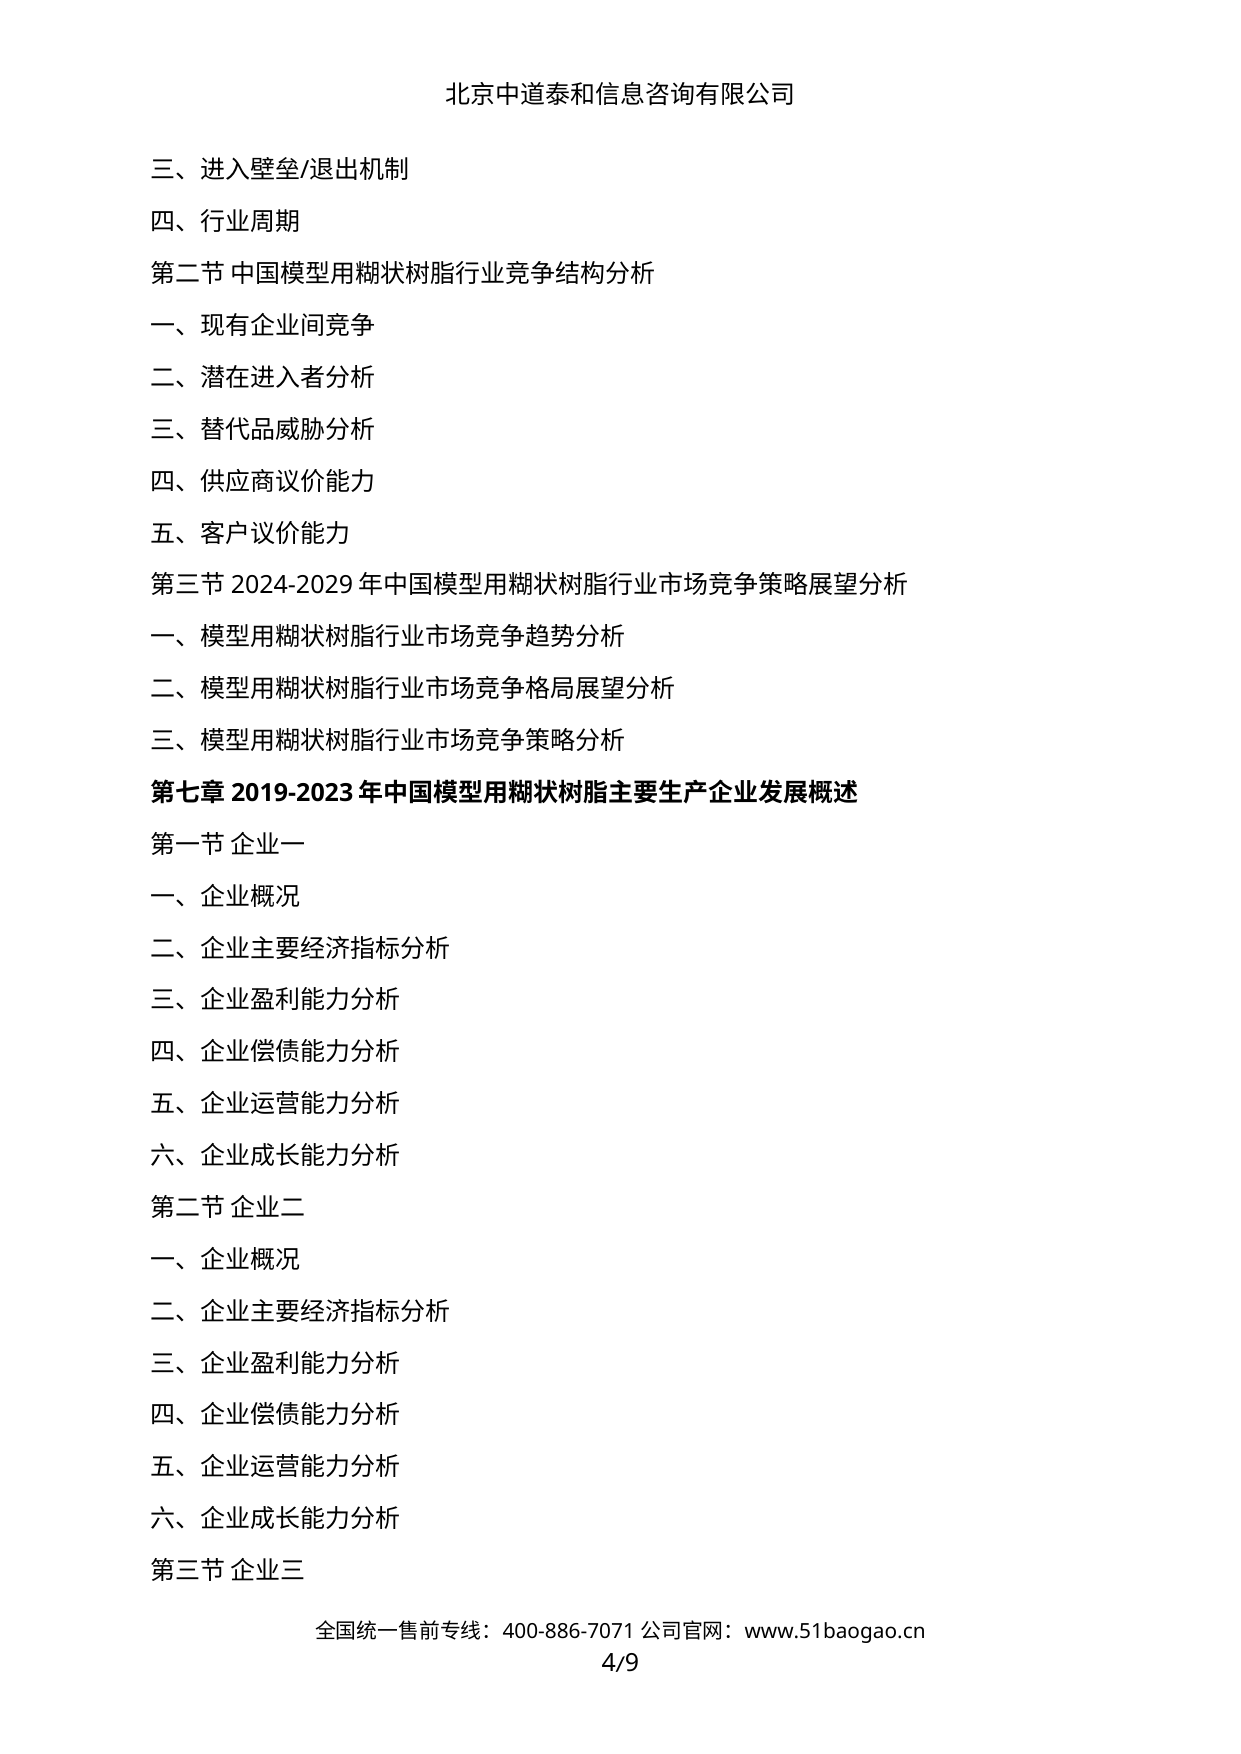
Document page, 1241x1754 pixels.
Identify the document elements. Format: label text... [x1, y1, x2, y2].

text 第三节 企业三 [150, 1551, 1090, 1587]
text 第二节 中国模型用糊状树脂行业竞争结构分析 [150, 254, 1090, 290]
text 第一节 企业一 [150, 824, 1090, 861]
text 一、企业概况 [150, 876, 1090, 912]
text 第三节 2024-2029年中国模型用糊状树脂行业市场竞争策略展望分析 [150, 565, 1090, 601]
text 三、替代品威胁分析 [150, 409, 1090, 446]
text 五、客户议价能力 [150, 513, 1090, 549]
text 三、企业盈利能力分析 [150, 1343, 1090, 1379]
text 三、企业盈利能力分析 [150, 980, 1090, 1016]
text 三、模型用糊状树脂行业市场竞争策略分析 [150, 721, 1090, 757]
text 二、企业主要经济指标分析 [150, 928, 1090, 964]
text 第二节 企业二 [150, 1187, 1090, 1224]
text 六、企业成长能力分析 [150, 1499, 1090, 1535]
text 四、企业偿债能力分析 [150, 1032, 1090, 1068]
text 二、模型用糊状树脂行业市场竞争格局展望分析 [150, 669, 1090, 705]
text 六、企业成长能力分析 [150, 1136, 1090, 1172]
text 四、供应商议价能力 [150, 461, 1090, 497]
text 一、企业概况 [150, 1239, 1090, 1276]
text 四、行业周期 [150, 202, 1090, 238]
text 二、潜在进入者分析 [150, 357, 1090, 394]
text 四、企业偿债能力分析 [150, 1395, 1090, 1431]
text 一、模型用糊状树脂行业市场竞争趋势分析 [150, 617, 1090, 653]
text 三、进入壁垒/退出机制 [150, 150, 1090, 186]
text 一、现有企业间竞争 [150, 306, 1090, 342]
text 二、企业主要经济指标分析 [150, 1291, 1090, 1327]
text 五、企业运营能力分析 [150, 1084, 1090, 1120]
text 五、企业运营能力分析 [150, 1447, 1090, 1483]
text 第七章 2019-2023年中国模型用糊状树脂主要生产企业发展概述 [150, 772, 1090, 809]
